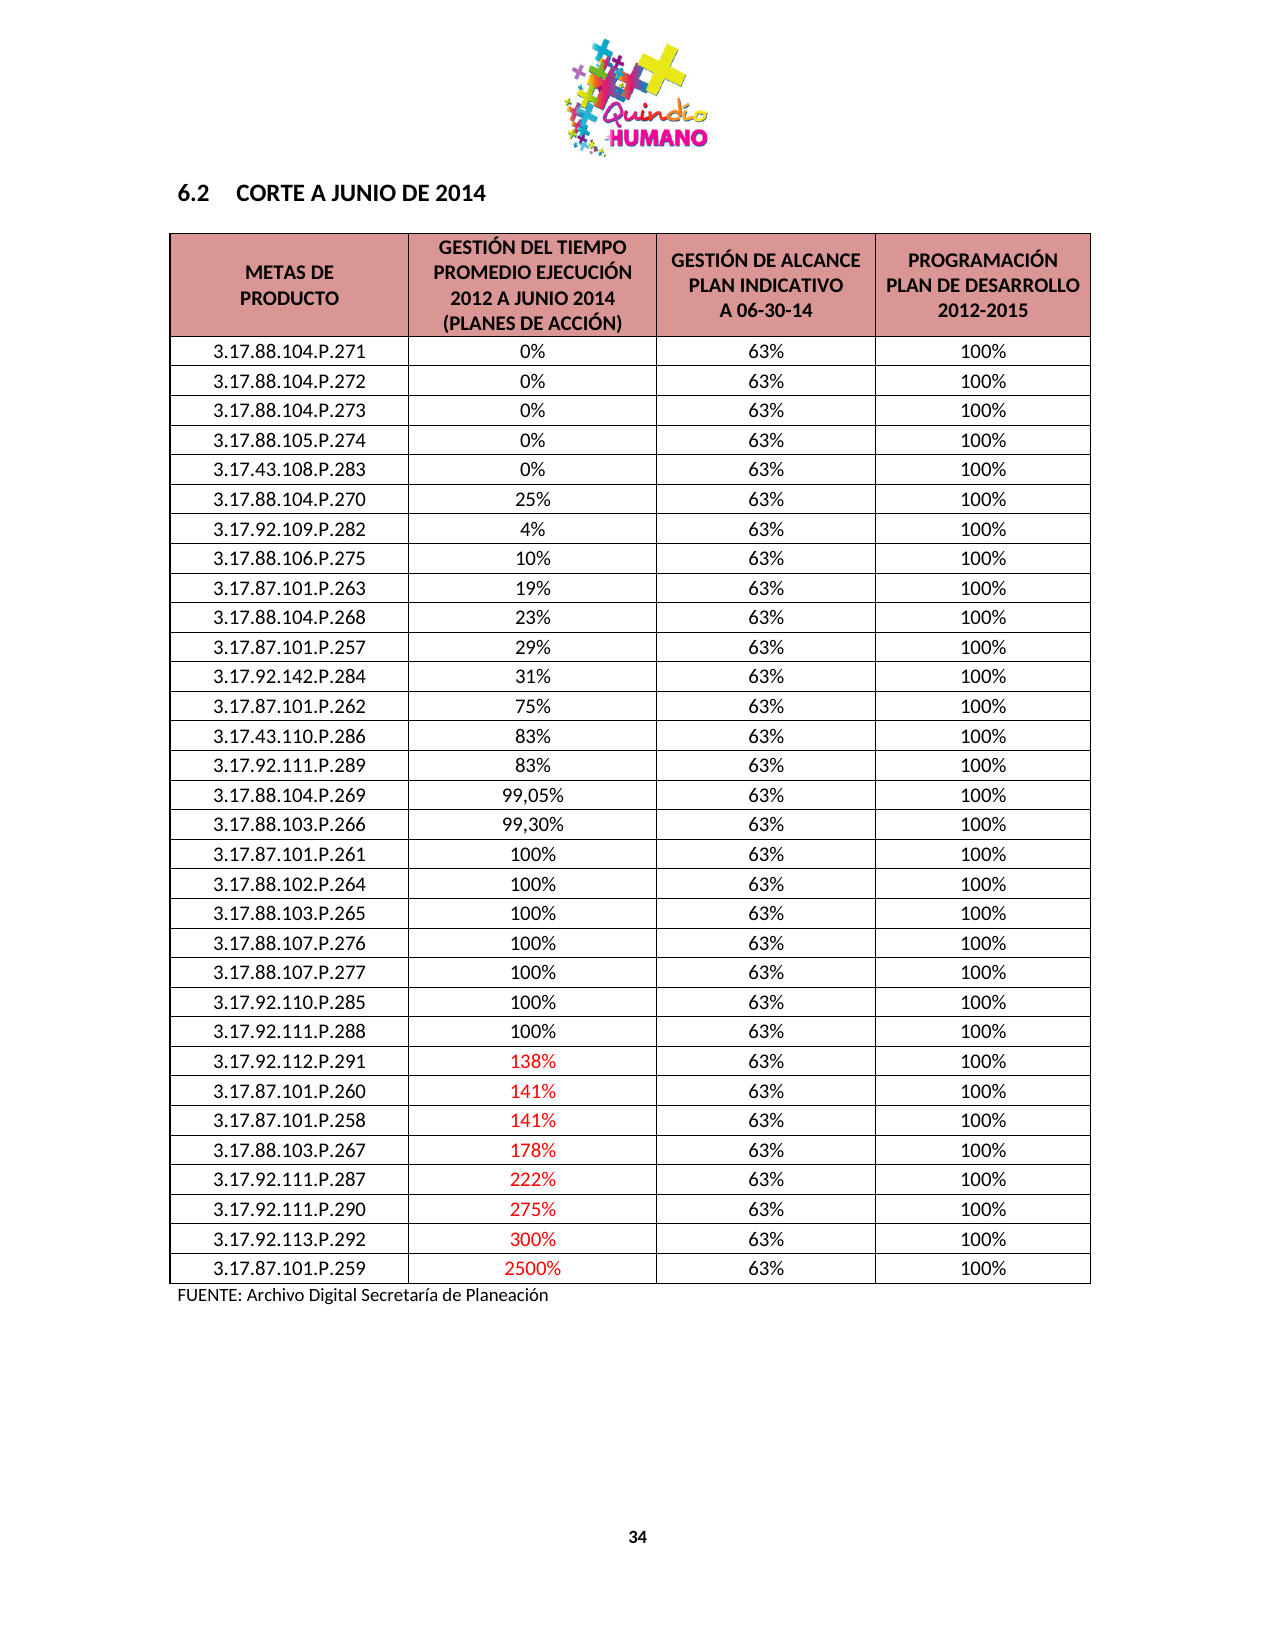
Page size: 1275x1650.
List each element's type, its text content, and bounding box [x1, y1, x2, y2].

table_cell 63% [657, 337, 875, 365]
table_cell 3.17.92.112.P.291 [171, 1047, 408, 1075]
table_cell 100% [876, 366, 1090, 395]
table_cell 63% [657, 485, 875, 513]
table_cell 100% [876, 1017, 1090, 1046]
table_cell 3.17.92.142.P.284 [171, 662, 408, 691]
table_cell 100% [876, 781, 1090, 809]
table_cell 100% [876, 603, 1090, 632]
table_cell 3.17.88.104.P.270 [171, 485, 408, 513]
table_cell 100% [876, 692, 1090, 720]
table_cell 31% [409, 662, 656, 691]
table_cell 63% [657, 1047, 875, 1075]
table_cell 63% [657, 692, 875, 720]
table_cell 3.17.87.101.P.263 [171, 574, 408, 602]
picture [564, 39, 708, 157]
table_cell 3.17.92.111.P.288 [171, 1017, 408, 1046]
table_cell 63% [657, 869, 875, 898]
table_cell 275% [409, 1195, 656, 1223]
table_cell 0% [409, 455, 656, 484]
table_cell 63% [657, 840, 875, 868]
table_cell 3.17.88.102.P.264 [171, 869, 408, 898]
table_cell 100% [876, 899, 1090, 927]
table_cell 141% [409, 1076, 656, 1105]
table_cell 100% [409, 988, 656, 1016]
table_cell 100% [876, 810, 1090, 839]
table_cell 100% [876, 633, 1090, 661]
table_cell 100% [876, 544, 1090, 572]
table_cell 100% [876, 396, 1090, 424]
table_cell 63% [657, 455, 875, 484]
table_cell 100% [876, 337, 1090, 365]
table_cell 3.17.87.101.P.262 [171, 692, 408, 720]
table_cell 3.17.92.110.P.285 [171, 988, 408, 1016]
list 6.2 CORTE A JUNIO DE 2014 [177, 177, 1098, 208]
table_cell 0% [409, 426, 656, 454]
table_cell 63% [657, 929, 875, 957]
table_cell 3.17.92.113.P.292 [171, 1224, 408, 1253]
table_cell 100% [876, 721, 1090, 750]
table_cell 300% [409, 1224, 656, 1253]
table_cell 63% [657, 633, 875, 661]
table_cell 63% [657, 662, 875, 691]
table_cell 10% [409, 544, 656, 572]
table_cell 63% [657, 1224, 875, 1253]
table_header PROGRAMACIÓN PLAN DE DESARROLLO 2012-2015 [876, 234, 1090, 336]
table_cell 100% [876, 751, 1090, 779]
table_cell 63% [657, 1076, 875, 1105]
table_cell 63% [657, 396, 875, 424]
table_cell 63% [657, 958, 875, 987]
table_cell 100% [876, 1106, 1090, 1134]
table_cell 100% [876, 929, 1090, 957]
table_cell 100% [876, 1195, 1090, 1223]
table_cell 3.17.87.101.P.261 [171, 840, 408, 868]
table_cell 100% [876, 1076, 1090, 1105]
table_cell 138% [409, 1047, 656, 1075]
table_cell 3.17.88.104.P.269 [171, 781, 408, 809]
table_cell 100% [409, 929, 656, 957]
table_cell 3.17.87.101.P.258 [171, 1106, 408, 1134]
table_cell 3.17.92.109.P.282 [171, 514, 408, 543]
table_cell 100% [409, 899, 656, 927]
table_cell 25% [409, 485, 656, 513]
table_cell 100% [876, 1047, 1090, 1075]
table_cell 63% [657, 781, 875, 809]
table_cell 2500% [409, 1254, 656, 1282]
table_cell 0% [409, 396, 656, 424]
table_cell 3.17.87.101.P.260 [171, 1076, 408, 1105]
table_cell 0% [409, 366, 656, 395]
table_cell 63% [657, 899, 875, 927]
table_cell 100% [409, 840, 656, 868]
table_cell 3.17.92.111.P.287 [171, 1165, 408, 1194]
table_header GESTIÓN DE ALCANCE PLAN INDICATIVO A 06-30-14 [657, 234, 875, 336]
table_cell 4% [409, 514, 656, 543]
table_cell 3.17.88.104.P.271 [171, 337, 408, 365]
table_cell 100% [876, 1224, 1090, 1253]
table_cell 100% [876, 1254, 1090, 1282]
table_cell 100% [876, 840, 1090, 868]
table_cell 100% [876, 869, 1090, 898]
table_cell 63% [657, 544, 875, 572]
table_cell 100% [876, 514, 1090, 543]
table_cell 63% [657, 1195, 875, 1223]
table_cell 100% [876, 662, 1090, 691]
table_cell 63% [657, 574, 875, 602]
table_cell 3.17.88.103.P.266 [171, 810, 408, 839]
table_cell 99,05% [409, 781, 656, 809]
table_cell 3.17.92.111.P.290 [171, 1195, 408, 1223]
table_cell 178% [409, 1136, 656, 1164]
table_cell 100% [876, 426, 1090, 454]
table_cell 63% [657, 721, 875, 750]
table_cell 3.17.92.111.P.289 [171, 751, 408, 779]
table_cell 63% [657, 988, 875, 1016]
table_cell 3.17.88.104.P.268 [171, 603, 408, 632]
table_cell 63% [657, 751, 875, 779]
table_header GESTIÓN DEL TIEMPO PROMEDIO EJECUCIÓN 2012 A JUNIO 2014 (PLANES DE ACCIÓN) [409, 234, 656, 336]
table_cell 100% [876, 988, 1090, 1016]
table_cell 100% [409, 1017, 656, 1046]
table_cell 63% [657, 1017, 875, 1046]
table_cell 3.17.87.101.P.257 [171, 633, 408, 661]
table_cell 3.17.43.110.P.286 [171, 721, 408, 750]
table_cell 29% [409, 633, 656, 661]
table_cell 3.17.88.107.P.276 [171, 929, 408, 957]
table_cell 141% [409, 1106, 656, 1134]
table_cell 3.17.88.107.P.277 [171, 958, 408, 987]
table_cell 100% [876, 958, 1090, 987]
table_cell 83% [409, 751, 656, 779]
table_cell 222% [409, 1165, 656, 1194]
table_cell 100% [876, 1136, 1090, 1164]
table_cell 99,30% [409, 810, 656, 839]
table_cell 0% [409, 337, 656, 365]
table_cell 100% [876, 455, 1090, 484]
table_cell 100% [876, 485, 1090, 513]
table_cell 3.17.88.104.P.272 [171, 366, 408, 395]
text FUENTE: Archivo Digital Secretaría de Planeación [177, 1283, 1098, 1306]
table_cell 23% [409, 603, 656, 632]
table_cell 63% [657, 1136, 875, 1164]
table_header METAS DE PRODUCTO [171, 234, 408, 336]
table_cell 63% [657, 1165, 875, 1194]
table_cell 63% [657, 426, 875, 454]
table_cell 63% [657, 603, 875, 632]
table_cell 3.17.88.103.P.265 [171, 899, 408, 927]
table_cell 63% [657, 1106, 875, 1134]
table_cell 19% [409, 574, 656, 602]
table_cell 3.17.87.101.P.259 [171, 1254, 408, 1282]
table_cell 63% [657, 810, 875, 839]
table_cell 3.17.88.104.P.273 [171, 396, 408, 424]
table_cell 100% [409, 869, 656, 898]
table_cell 75% [409, 692, 656, 720]
table_cell 3.17.88.105.P.274 [171, 426, 408, 454]
table_cell 63% [657, 366, 875, 395]
table_cell 63% [657, 1254, 875, 1282]
table_cell 3.17.88.106.P.275 [171, 544, 408, 572]
table_cell 3.17.88.103.P.267 [171, 1136, 408, 1164]
table_cell 63% [657, 514, 875, 543]
table_cell 100% [876, 574, 1090, 602]
table_cell 3.17.43.108.P.283 [171, 455, 408, 484]
table_cell 83% [409, 721, 656, 750]
table_cell 100% [876, 1165, 1090, 1194]
table_cell 100% [409, 958, 656, 987]
